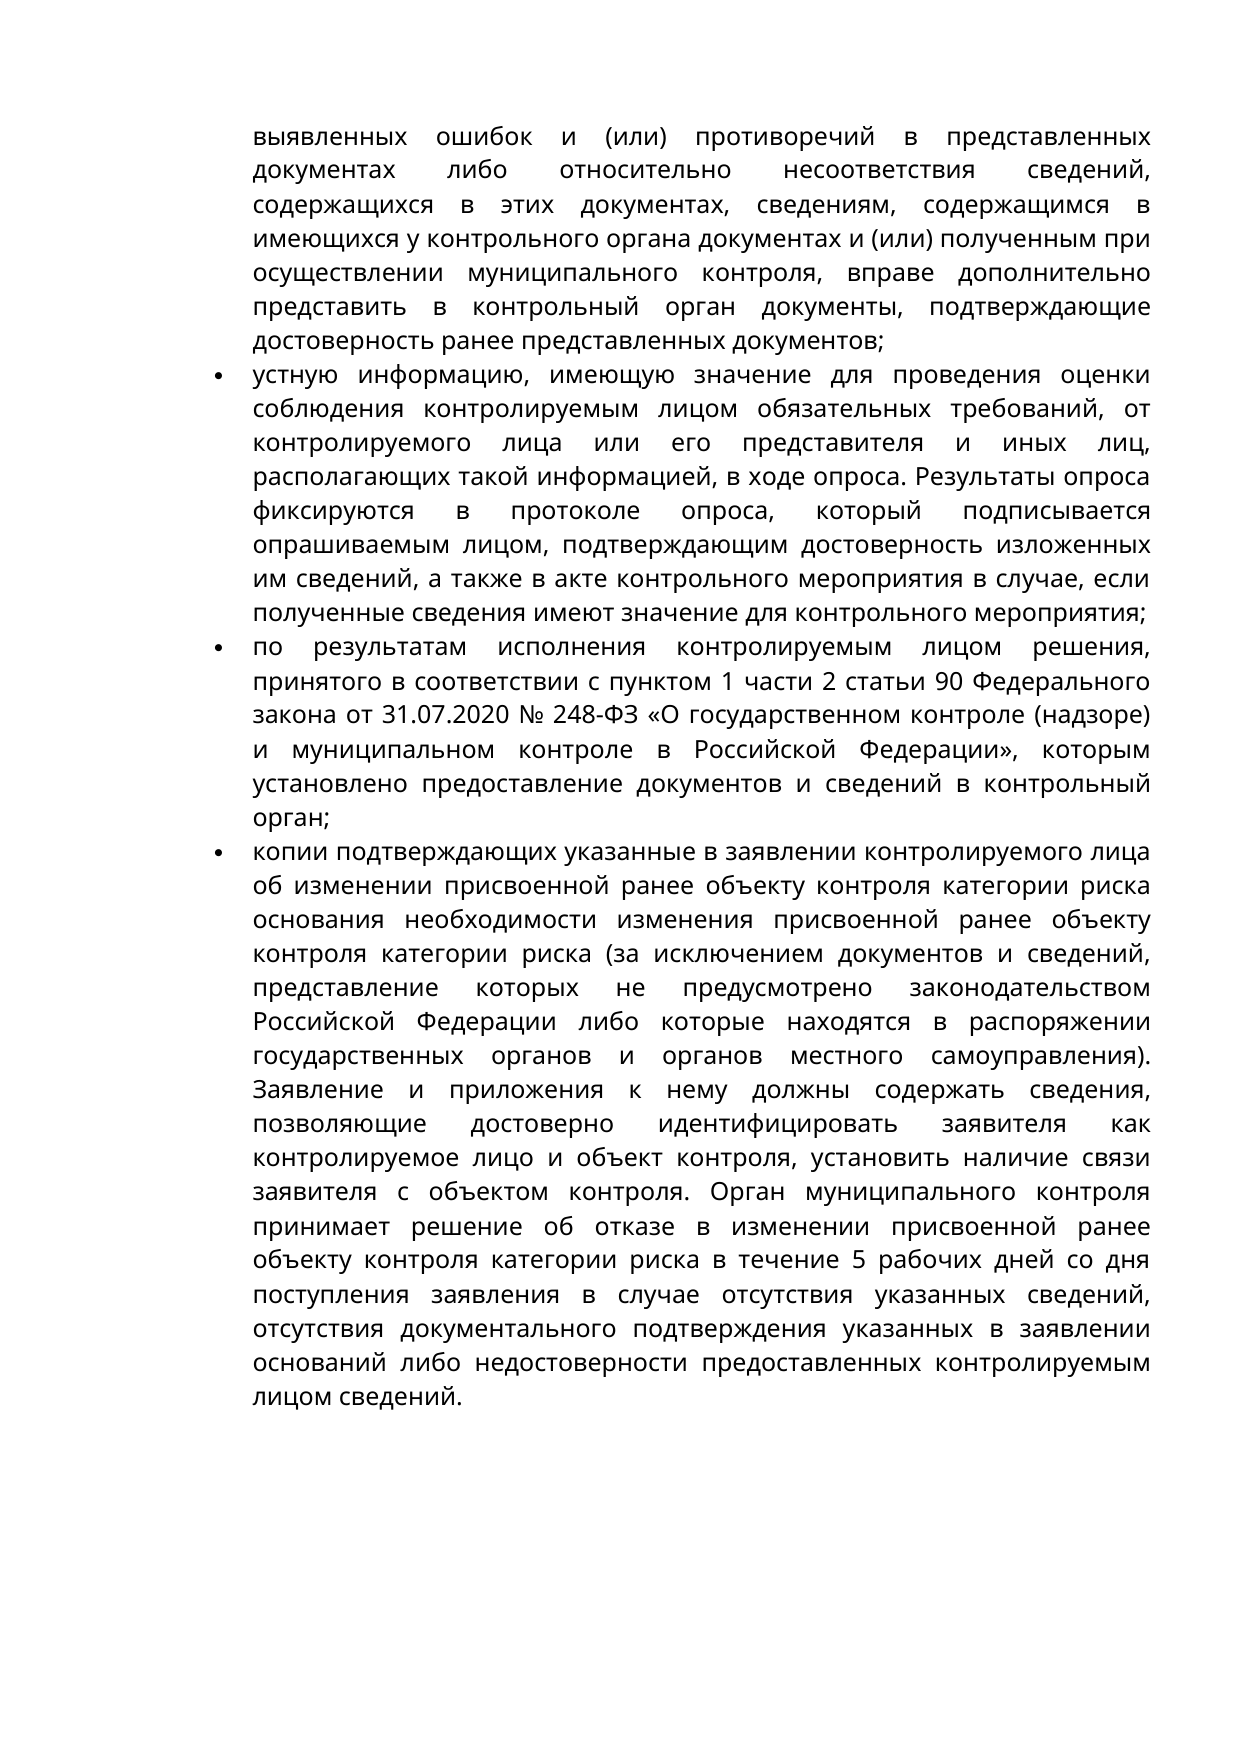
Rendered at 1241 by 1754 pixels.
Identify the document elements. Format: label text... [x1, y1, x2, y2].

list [215, 118, 1152, 357]
list копии подтверждающих указанные в заявлении контролируемого лица об изменении присвоенной ранее объекту контроля категории риска основания необходимости изменения присвоенной ранее объекту контроля категории риска (за исключением документов и сведений, представление которых не предусмотрено законодательством Российской Федерации либо которые находятся в распоряжении государственных органов и органов местного самоуправления). Заявление и приложения к нему должны содержать сведения, позволяющие достоверно идентифицировать заявителя как контролируемое лицо и объект контроля, установить наличие связи заявителя с объектом контроля. Орган муниципального контроля принимает решение об отказе в изменении присвоенной ранее объекту контроля категории риска в течение 5 рабочих дней со дня поступления заявления в случае отсутствия указанных сведений, отсутствия документального подтверждения указанных в заявлении оснований либо недостоверности предоставленных контролируемым лицом сведений. [215, 833, 1152, 1412]
list по результатам исполнения контролируемым лицом решения, принятого в соответствии с пунктом 1 части 2 статьи 90 Федерального закона от 31.07.2020 № 248-ФЗ «О государственном контроле (надзоре) и муниципальном контроле в Российской Федерации», которым установлено предоставление документов и сведений в контрольный орган; [215, 629, 1152, 833]
list устную информацию, имеющую значение для проведения оценки соблюдения контролируемым лицом обязательных требований, от контролируемого лица или его представителя и иных лиц, располагающих такой информацией, в ходе опроса. Результаты опроса фиксируются в протоколе опроса, который подписывается опрашиваемым лицом, подтверждающим достоверность изложенных им сведений, а также в акте контрольного мероприятия в случае, если полученные сведения имеют значение для контрольного мероприятия; [215, 357, 1152, 629]
